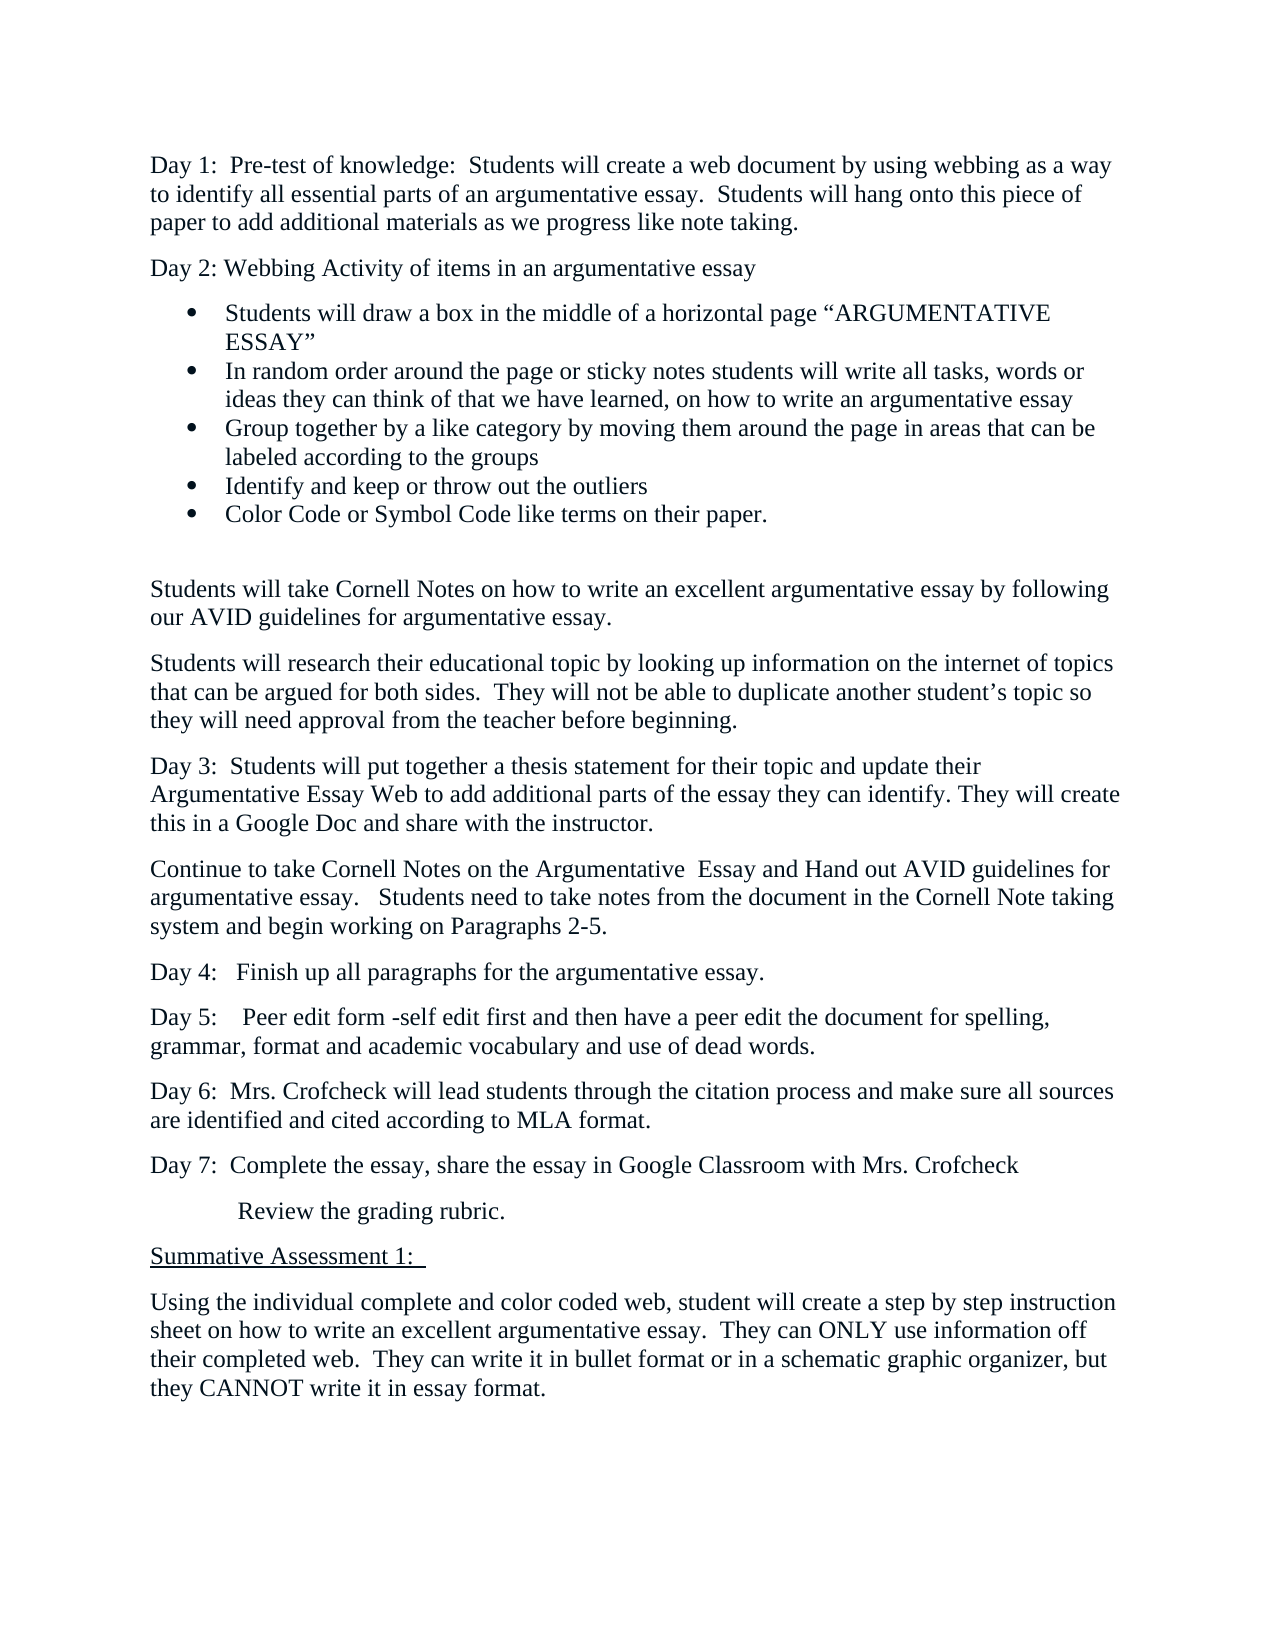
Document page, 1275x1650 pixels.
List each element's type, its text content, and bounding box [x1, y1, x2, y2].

text Day 2: Webbing Activity of items in an argumentative essay [150, 253, 1125, 282]
text Using the individual complete and color coded web, student will create a step by step instruction sheet on how to write an excellent argumentative essay. They can ONLY use information off their completed web. They can write it in bullet format or in a schematic graphic organizer, but they CANNOT write it in essay format. [150, 1287, 1125, 1402]
text Day 5: Peer edit form -self edit first and then have a peer edit the document for spelling, grammar, format and academic vocabulary and use of dead words. [150, 1002, 1125, 1059]
list Students will draw a box in the middle of a horizontal page “ARGUMENTATIVE ESSAY” [187, 298, 1125, 356]
text Day 4: Finish up all paragraphs for the argumentative essay. [150, 957, 1125, 985]
text Review the grading rubric. [150, 1196, 1125, 1224]
text Day 3: Students will put together a thesis statement for their topic and update their Argumentative Essay Web to add additional parts of the essay they can identify. They will create this in a Google Doc and share with the instructor. [150, 751, 1125, 837]
list Identify and keep or throw out the outliers [187, 471, 1125, 499]
text Day 1: Pre-test of knowledge: Students will create a web document by using webbing as a way to identify all essential parts of an argumentative essay. Students will hang onto this piece of paper to add additional materials as we progress like note taking. [150, 150, 1125, 236]
text Day 7: Complete the essay, share the essay in Google Classroom with Mrs. Crofcheck [150, 1150, 1125, 1179]
text Day 6: Mrs. Crofcheck will lead students through the citation process and make sure all sources are identified and cited according to MLA format. [150, 1076, 1125, 1134]
text Summative Assessment 1: [150, 1241, 1125, 1270]
list Color Code or Symbol Code like terms on their paper. [187, 499, 1125, 528]
text Students will research their educational topic by looking up information on the internet of topics that can be argued for both sides. They will not be able to duplicate another student’s topic so they will need approval from the teacher before beginning. [150, 648, 1125, 734]
list Group together by a like category by moving them around the page in areas that can be labeled according to the groups [187, 413, 1125, 471]
text Students will take Cornell Notes on how to write an excellent argumentative essay by following our AVID guidelines for argumentative essay. [150, 574, 1125, 631]
text Continue to take Cornell Notes on the Argumentative Essay and Hand out AVID guidelines for argumentative essay. Students need to take notes from the document in the Cornell Note taking system and begin working on Paragraphs 2-5. [150, 854, 1125, 940]
list In random order around the page or sticky notes students will write all tasks, words or ideas they can think of that we have learned, on how to write an argumentative essay [187, 356, 1125, 413]
